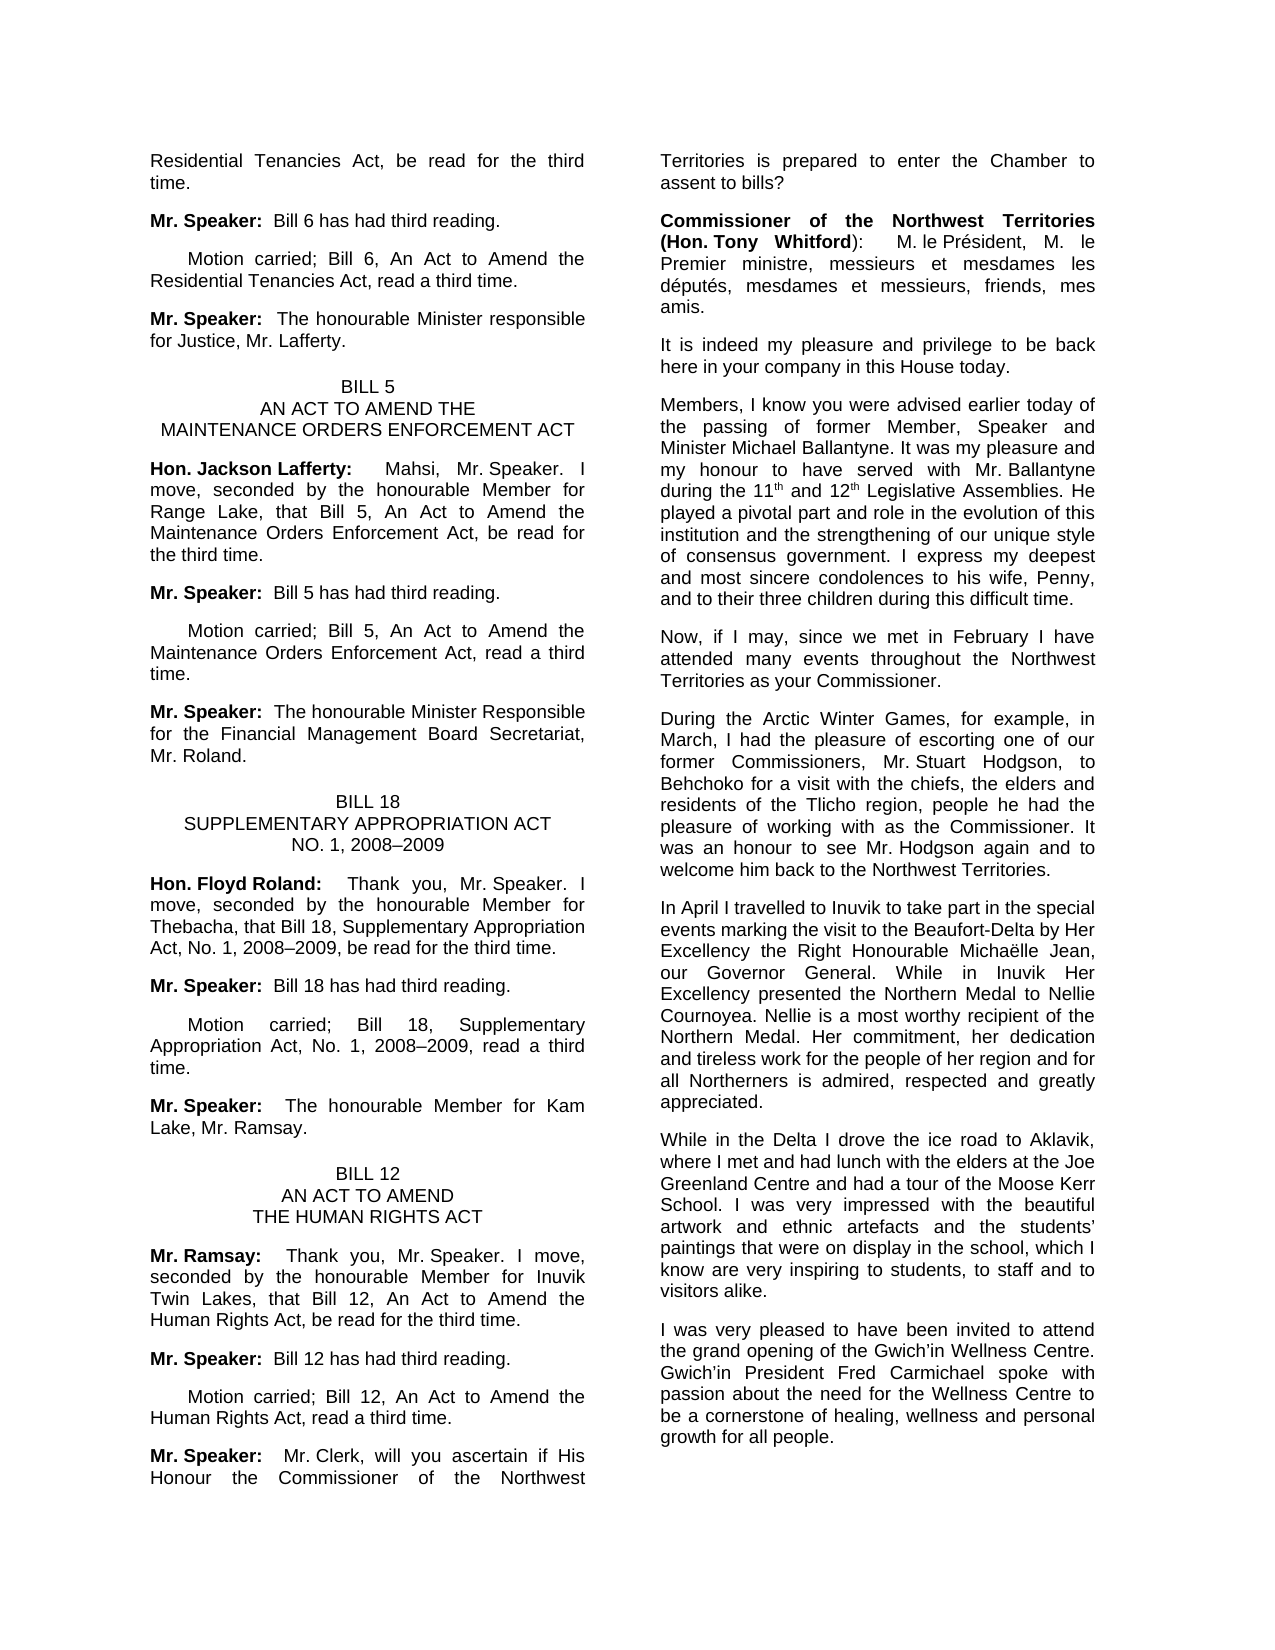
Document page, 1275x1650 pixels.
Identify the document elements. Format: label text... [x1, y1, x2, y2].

text While in the Delta I drove the ice road to Aklavik, where I met and had lunch with the elders at the Joe Greenland Centre and had a tour of the Moose Kerr School. I was very impressed with the beautiful artwork and ethnic artefacts and the students’ paintings that were on display in the school, which I know are very inspiring to students, to staff and to visitors alike. [660, 1129, 1095, 1302]
text Mr. Ramsay: Thank you, Mr. Speaker. I move, seconded by the honourable Member for Inuvik Twin Lakes, that Bill 12, An Act to Amend the Human Rights Act, be read for the third time. [150, 1244, 585, 1331]
text Motion carried; Bill 18, Supplementary Appropriation Act, No. 1, 2008–2009, read a third time. [150, 1013, 585, 1078]
text Mr. Speaker: Bill 6 has had third reading. [150, 210, 585, 231]
text Commissioner of the Northwest Territories (Hon. Tony Whitford): M. le Président, M. le Premier ministre, messieurs et mesdames les députés, mesdames et messieurs, friends, mes amis. [660, 210, 1095, 318]
subtitle Bill 5 An Act to Amend the Maintenance Orders Enforcement Act [150, 376, 585, 441]
text Hon. Floyd Roland: Thank you, Mr. Speaker. I move, seconded by the honourable Member for Thebacha, that Bill 18, Supplementary Appropriation Act, No. 1, 2008–2009, be read for the third time. [150, 872, 585, 959]
text Mr. Speaker: Bill 5 has had third reading. [150, 582, 585, 603]
text Mr. Speaker: Bill 12 has had third reading. [150, 1347, 585, 1369]
text Hon. Jackson Lafferty: Mahsi, Mr. Speaker. I move, seconded by the honourable Member for Range Lake, that Bill 5, An Act to Amend the Maintenance Orders Enforcement Act, be read for the third time. [150, 457, 585, 565]
text Now, if I may, since we met in February I have attended many events throughout the Northwest Territories as your Commissioner. [660, 626, 1095, 691]
text Motion carried; Bill 6, An Act to Amend the Residential Tenancies Act, read a third time. [150, 248, 585, 291]
text Mr. Speaker: Mr. Clerk, will you ascertain if His Honour the Commissioner of the Northwest Territories is prepared to enter the Chamber to assent to bills? [150, 1445, 585, 1488]
text Motion carried; Bill 12, An Act to Amend the Human Rights Act, read a third time. [150, 1386, 585, 1429]
text Mr. Speaker: The honourable Minister responsible for Justice, Mr. Lafferty. [150, 308, 585, 351]
text Mr. Speaker: Mr. Clerk, will you ascertain if His Honour the Commissioner of the Northwest Territories is prepared to enter the Chamber to assent to bills? [660, 150, 1095, 193]
text During the Arctic Winter Games, for example, in March, I had the pleasure of escorting one of our former Commissioners, Mr. Stuart Hodgson, to Behchoko for a visit with the chiefs, the elders and residents of the Tlicho region, people he had the pleasure of working with as the Commissioner. It was an honour to see Mr. Hodgson again and to welcome him back to the Northwest Territories. [660, 708, 1095, 880]
text Motion carried; Bill 5, An Act to Amend the Maintenance Orders Enforcement Act, read a third time. [150, 620, 585, 685]
text Mr. Speaker: Bill 18 has had third reading. [150, 975, 585, 997]
text Mr. Speaker: The honourable Member for Kam Lake, Mr. Ramsay. [150, 1095, 585, 1138]
text In April I travelled to Inuvik to take part in the special events marking the visit to the Beaufort-Delta by Her Excellency the Right Honourable Michaëlle Jean, our Governor General. While in Inuvik Her Excellency presented the Northern Medal to Nellie Cournoyea. Nellie is a most worthy recipient of the Northern Medal. Her commitment, her dedication and tireless work for the people of her region and for all Northerners is admired, respected and greatly appreciated. [660, 897, 1095, 1112]
text Mr. Speaker: The honourable Minister Responsible for the Financial Management Board Secretariat, Mr. Roland. [150, 701, 585, 766]
text Members, I know you were advised earlier today of the passing of former Member, Speaker and Minister Michael Ballantyne. It was my pleasure and my honour to have served with Mr. Ballantyne during the 11th and 12th Legislative Assemblies. He played a pivotal part and role in the evolution of this institution and the strengthening of our unique style of consensus government. I express my deepest and most sincere condolences to his wife, Penny, and to their three children during this difficult time. [660, 394, 1095, 610]
subtitle Bill 18 Supplementary Appropriation Act No. 1, 2008–2009 [150, 791, 585, 856]
subtitle Bill 12 An Act to Amend The Human Rights Act [150, 1163, 585, 1228]
text I was very pleased to have been invited to attend the grand opening of the Gwich’in Wellness Centre. Gwich’in President Fred Carmichael spoke with passion about the need for the Wellness Centre to be a cornerstone of healing, wellness and personal growth for all people. [660, 1318, 1095, 1448]
text It is indeed my pleasure and privilege to be back here in your company in this House today. [660, 334, 1095, 377]
